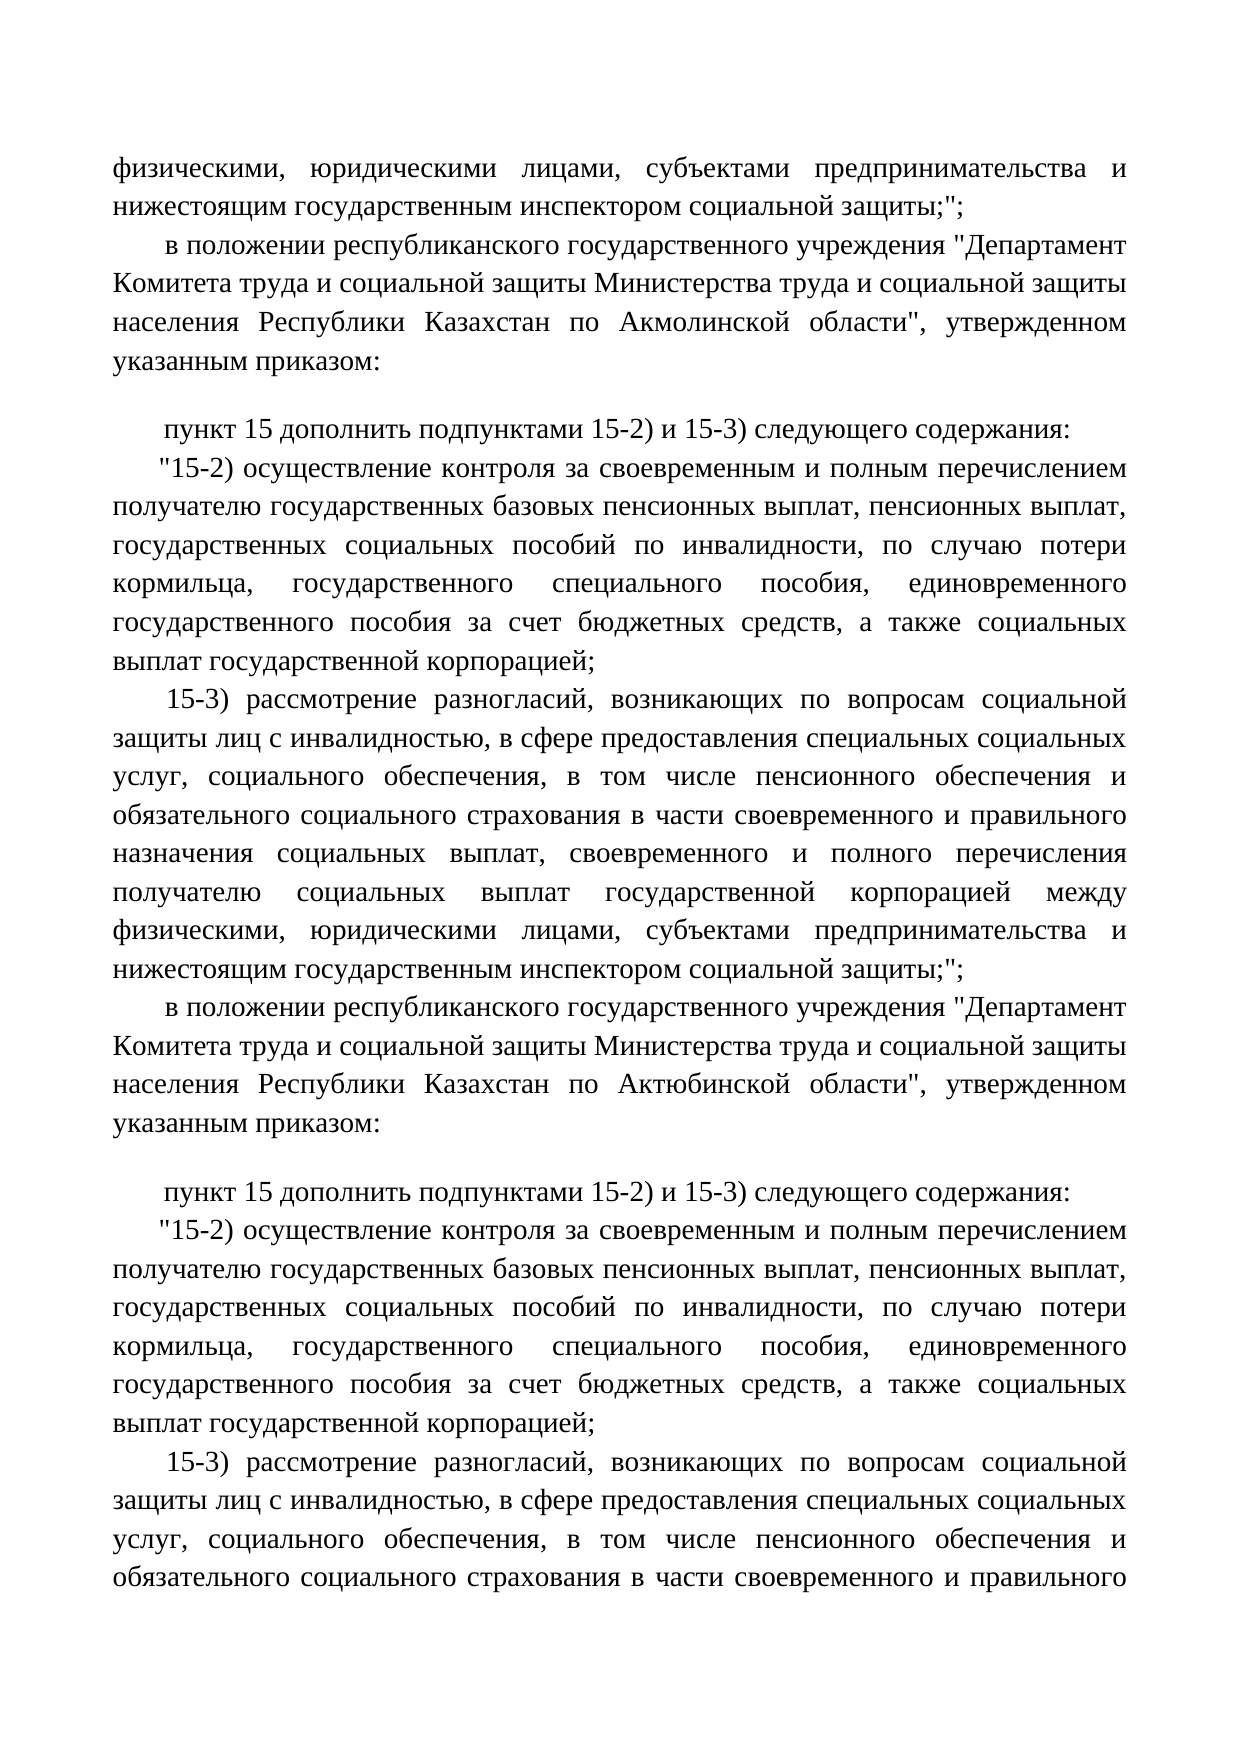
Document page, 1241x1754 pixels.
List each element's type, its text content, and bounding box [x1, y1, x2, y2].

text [112, 1444, 1128, 1593]
text пункт 15 дополнить подпунктами 15-2) и 15-3) следующего содержания: [112, 1174, 1128, 1207]
text пункт 15 дополнить подпунктами 15-2) и 15-3) следующего содержания: [112, 411, 1128, 445]
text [112, 150, 1128, 222]
text в положении республиканского государственного учреждения "Департамент Комитета труда и социальной защиты Министерства труда и социальной защиты населения Республики Казахстан по Актюбинской области", утвержденном указанным приказом: [112, 989, 1128, 1139]
text в положении республиканского государственного учреждения "Департамент Комитета труда и социальной защиты Министерства труда и социальной защиты населения Республики Казахстан по Акмолинской области", утвержденном указанным приказом: [112, 227, 1128, 376]
